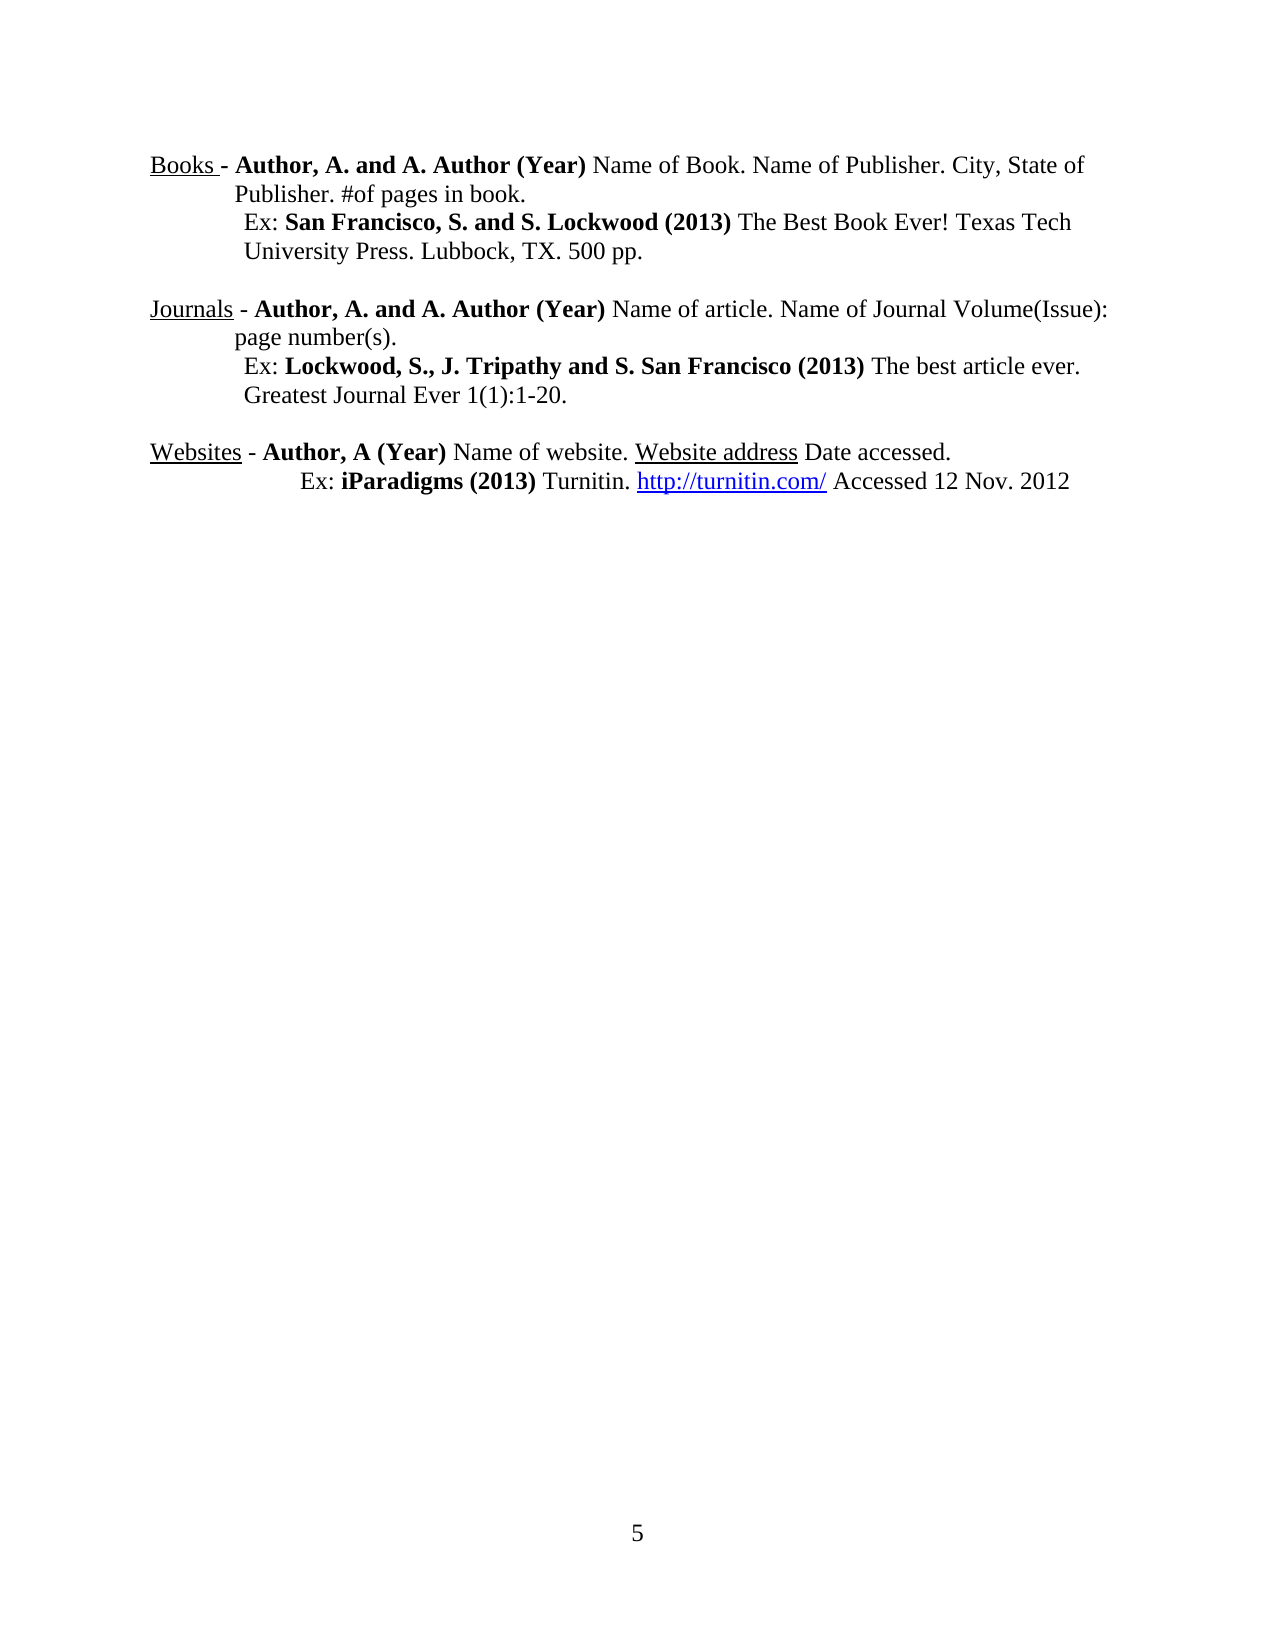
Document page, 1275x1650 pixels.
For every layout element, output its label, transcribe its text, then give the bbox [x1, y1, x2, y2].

text Ex: San Francisco, S. and S. Lockwood (2013) The Best Book Ever! Texas Tech University Press. Lubbock, TX. 500 pp. [187, 207, 1125, 265]
text Journals - Author, A. and A. Author (Year) Name of article. Name of Journal Volume(Issue): page number(s). [150, 294, 1125, 351]
text Ex: iParadigms (2013) Turnitin. http://turnitin.com/ Accessed 12 Nov. 2012 [150, 466, 1125, 495]
text Ex: Lockwood, S., J. Tripathy and S. San Francisco (2013) The best article ever. Greatest Journal Ever 1(1):1-20. [187, 351, 1125, 409]
text Websites - Author, A (Year) Name of website. Website address Date accessed. [150, 437, 1125, 466]
text Books - Author, A. and A. Author (Year) Name of Book. Name of Publisher. City, State of Publisher. #of pages in book. [150, 150, 1125, 207]
